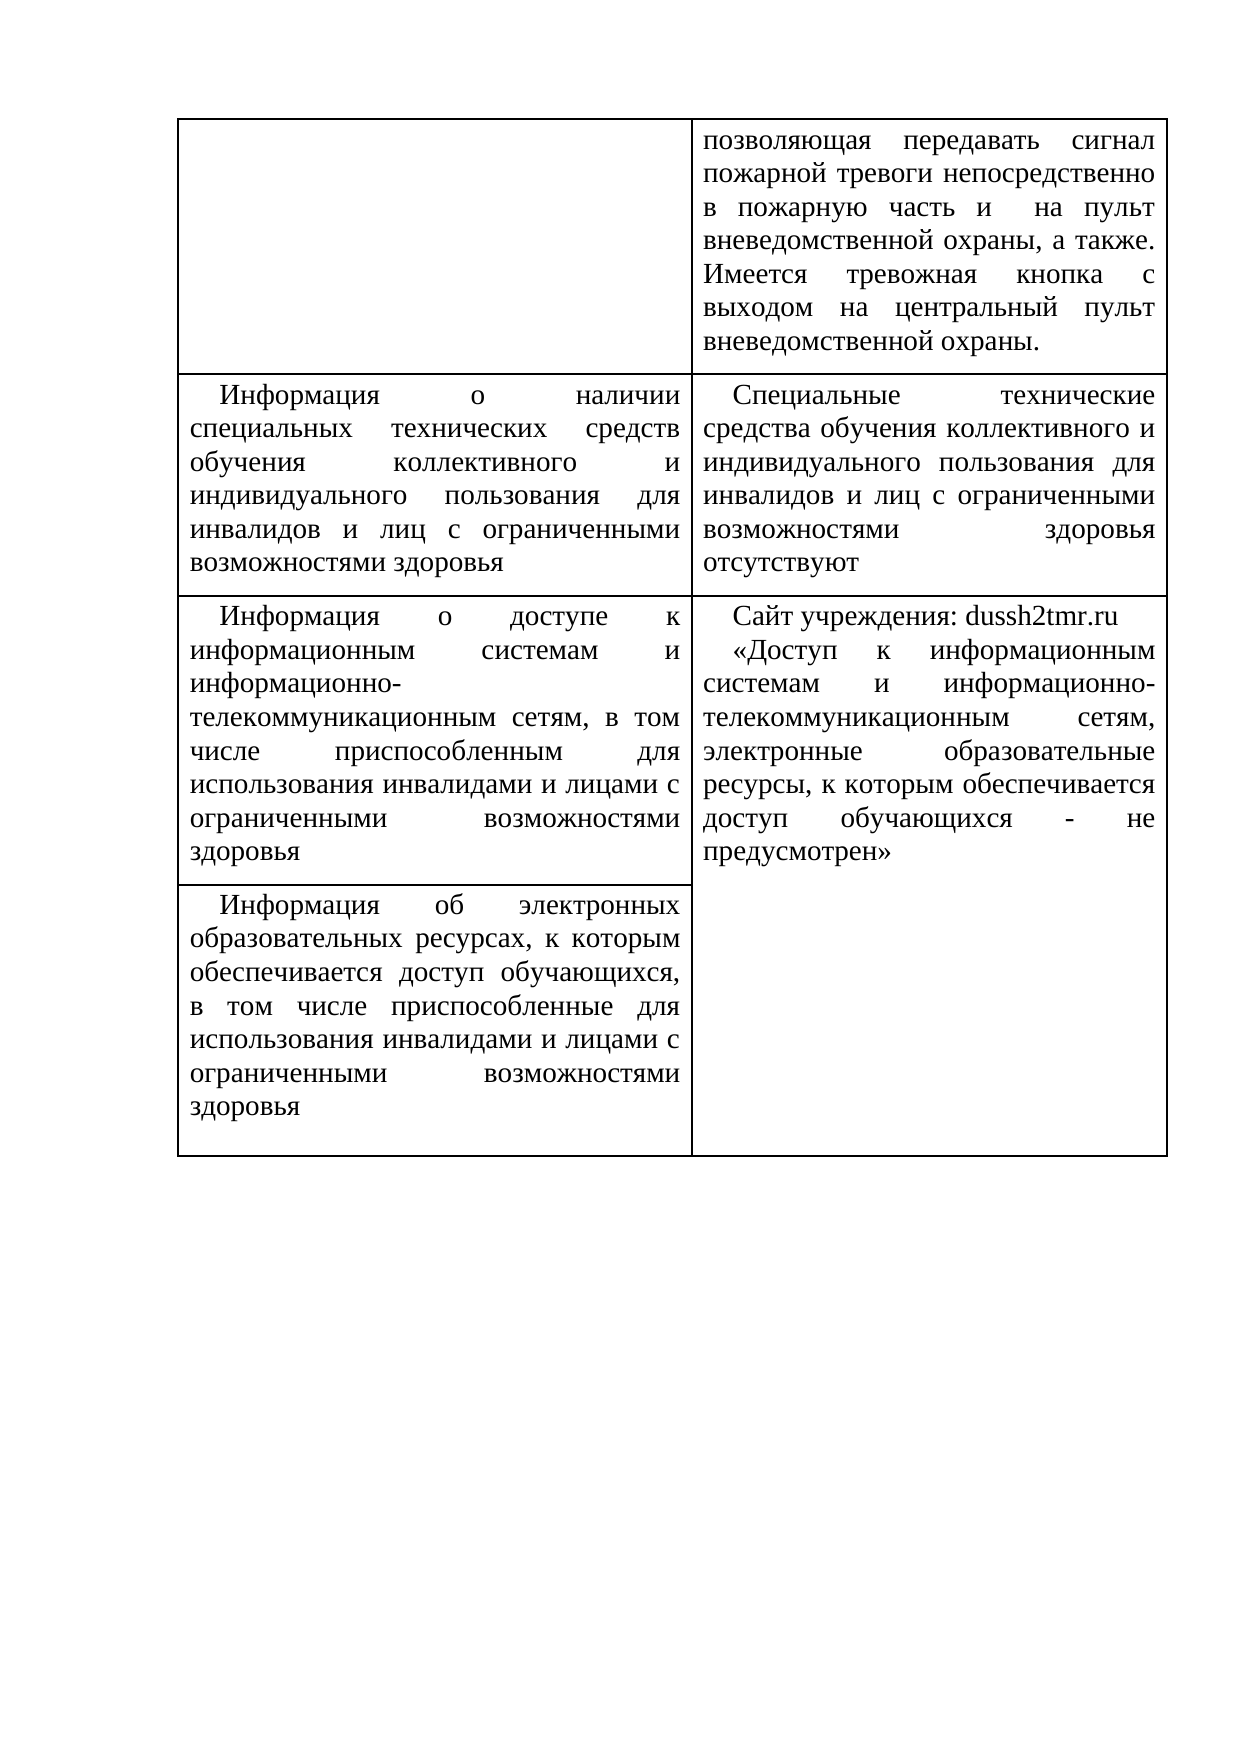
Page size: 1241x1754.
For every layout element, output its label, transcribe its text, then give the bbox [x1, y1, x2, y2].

table_cell Сайт учреждения: dussh2tmr.ru «Доступ к информационным системам и информационно-телекоммуникационным сетям, электронные образовательные ресурсы, к которым обеспечивается доступ обучающихся - не предусмотрен» [693, 597, 1166, 1154]
table_cell Информация о доступе к информационным системам и информационно-телекоммуникационным сетям, в том числе приспособленным для использования инвалидами и лицами с ограниченными возможностями здоровья [179, 597, 691, 883]
table_cell Информация об электронных образовательных ресурсах, к которым обеспечивается доступ обучающихся, в том числе приспособленные для использования инвалидами и лицами с ограниченными возможностями здоровья [179, 886, 691, 1154]
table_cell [179, 120, 691, 373]
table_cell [693, 120, 1166, 373]
table_cell Специальные технические средства обучения коллективного и индивидуального пользования для инвалидов и лиц с ограниченными возможностями здоровья отсутствуют [693, 375, 1166, 595]
table_cell Информация о наличии специальных технических средств обучения коллективного и индивидуального пользования для инвалидов и лиц с ограниченными возможностями здоровья [179, 375, 691, 595]
